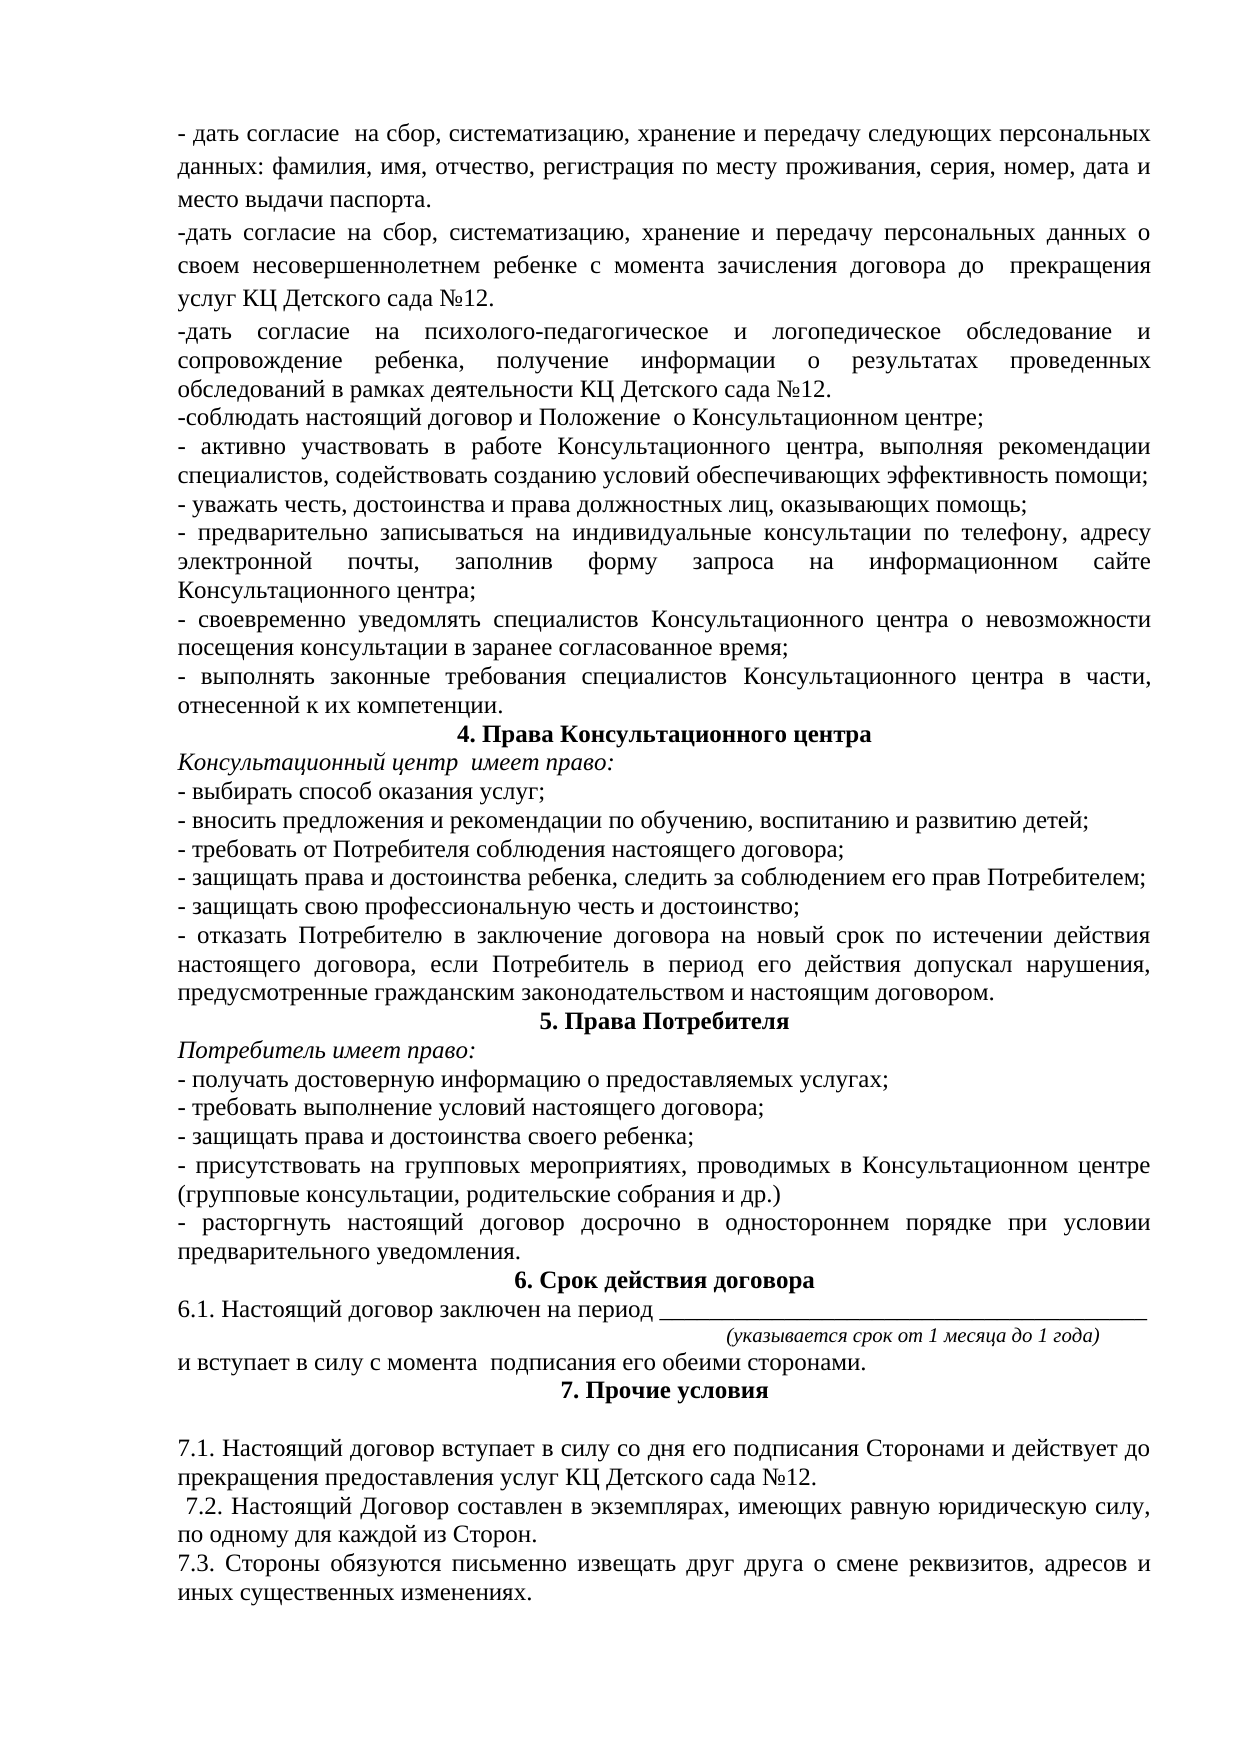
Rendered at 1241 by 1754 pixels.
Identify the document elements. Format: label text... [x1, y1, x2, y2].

text 7.2. Настоящий Договор составлен в экземплярах, имеющих равную юридическую силу, по одному для каждой из Сторон. [177, 1491, 1152, 1548]
text - защищать права и достоинства ребенка, следить за соблюдением его прав Потребителем; [177, 862, 1152, 891]
text - активно участвовать в работе Консультационного центра, выполняя рекомендации специалистов, содействовать созданию условий обеспечивающих эффективность помощи; [177, 431, 1152, 489]
text - вносить предложения и рекомендации по обучению, воспитанию и развитию детей; [177, 805, 1152, 834]
text -дать согласие на психолого-педагогическое и логопедическое обследование и сопровождение ребенка, получение информации о результатах проведенных обследований в рамках деятельности КЦ Детского сада №12. [177, 316, 1152, 402]
text 6.1. Настоящий договор заключен на период _______________________________________ [177, 1294, 1152, 1322]
text - получать достоверную информацию о предоставляемых услугах; [177, 1064, 1152, 1092]
text -дать согласие на сбор, систематизацию, хранение и передачу персональных данных о своем несовершеннолетнем ребенке с момента зачисления договора до прекращения услуг КЦ Детского сада №12. [177, 217, 1152, 312]
text - выбирать способ оказания услуг; [177, 776, 1152, 805]
text - предварительно записываться на индивидуальные консультации по телефону, адресу электронной почты, заполнив форму запроса на информационном сайте Консультационного центра; [177, 517, 1152, 604]
text - защищать свою профессиональную честь и достоинство; [177, 891, 1152, 920]
text - уважать честь, достоинства и права должностных лиц, оказывающих помощь; [177, 489, 1152, 517]
text -соблюдать настоящий договор и Положение о Консультационном центре; [177, 402, 1152, 431]
text 6. Срок действия договора [177, 1265, 1152, 1294]
text (указывается срок от 1 месяца до 1 года) [177, 1322, 1152, 1347]
text - расторгнуть настоящий договор досрочно в одностороннем порядке при условии предварительного уведомления. [177, 1207, 1152, 1265]
text - выполнять законные требования специалистов Консультационного центра в части, отнесенной к их компетенции. [177, 661, 1152, 719]
text Консультационный центр имеет право: [177, 747, 1152, 776]
text 4. Права Консультационного центра [177, 719, 1152, 747]
text - присутствовать на групповых мероприятиях, проводимых в Консультационном центре (групповые консультации, родительские собрания и др.) [177, 1150, 1152, 1207]
text - требовать от Потребителя соблюдения настоящего договора; [177, 834, 1152, 862]
text - своевременно уведомлять специалистов Консультационного центра о невозможности посещения консультации в заранее согласованное время; [177, 604, 1152, 661]
text 7.3. Стороны обязуются письменно извещать друг друга о смене реквизитов, адресов и иных существенных изменениях. [177, 1548, 1152, 1606]
text - отказать Потребителю в заключение договора на новый срок по истечении действия настоящего договора, если Потребитель в период его действия допускал нарушения, предусмотренные гражданским законодательством и настоящим договором. [177, 920, 1152, 1006]
text - дать согласие на сбор, систематизацию, хранение и передачу следующих персональных данных: фамилия, имя, отчество, регистрация по месту проживания, серия, номер, дата и место выдачи паспорта. [177, 118, 1152, 213]
text Потребитель имеет право: [177, 1035, 1152, 1064]
text и вступает в силу с момента подписания его обеими сторонами. [177, 1347, 1152, 1375]
text - требовать выполнение условий настоящего договора; [177, 1092, 1152, 1121]
text 5. Права Потребителя [177, 1006, 1152, 1035]
text 7.1. Настоящий договор вступает в силу со дня его подписания Сторонами и действует до прекращения предоставления услуг КЦ Детского сада №12. [177, 1433, 1152, 1491]
text - защищать права и достоинства своего ребенка; [177, 1121, 1152, 1150]
text 7. Прочие условия [177, 1375, 1152, 1404]
